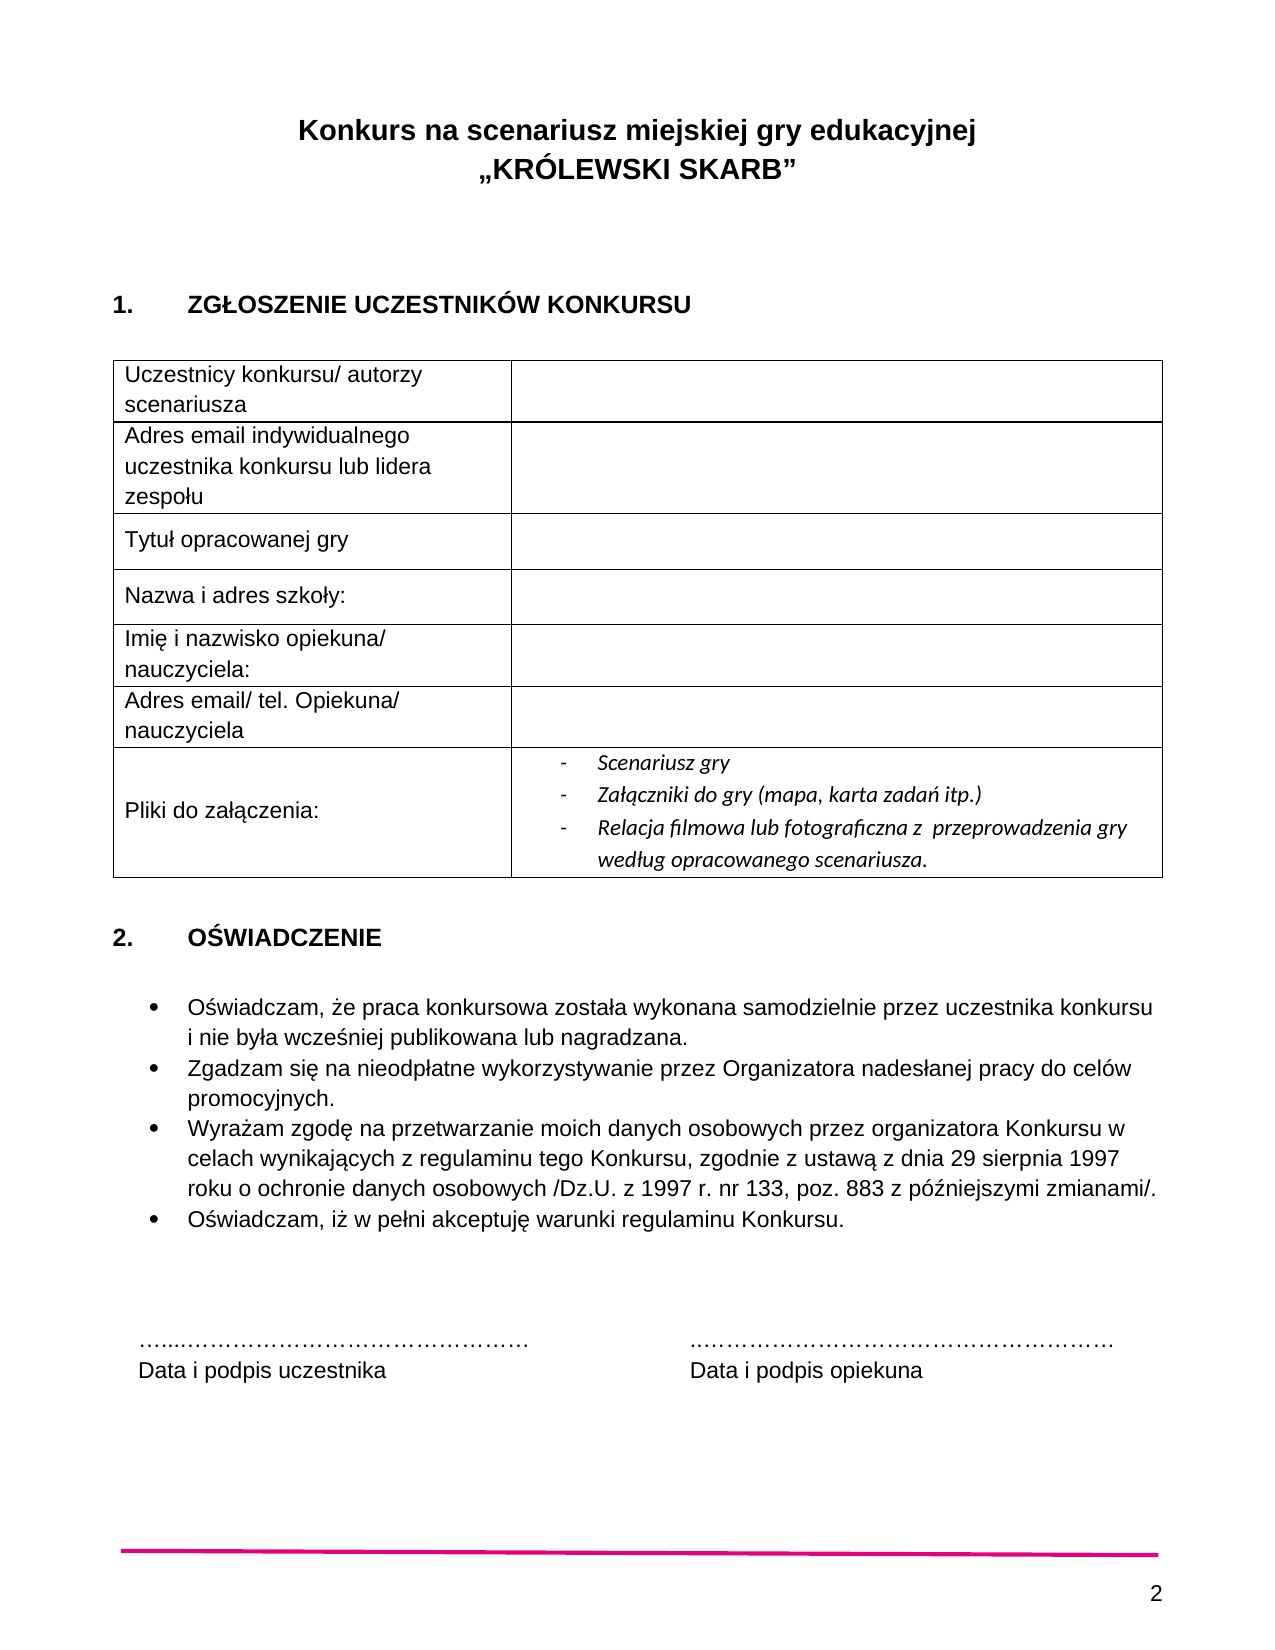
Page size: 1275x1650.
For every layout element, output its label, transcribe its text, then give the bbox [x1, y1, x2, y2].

table_cell [512, 570, 1162, 624]
text …....……………………………………… ..……………………………………………… [112, 1326, 1162, 1353]
title ZGŁOSZENIE UCZESTNIKÓW KONKURSU [112, 291, 1162, 319]
table_cell Adres email indywidualnego uczestnika konkursu lub lidera zespołu [114, 423, 511, 513]
text Konkurs na scenariusz miejskiej gry edukacyjnej [112, 113, 1162, 147]
text „KRÓLEWSKI SKARB” [112, 152, 1162, 185]
table_cell [512, 514, 1162, 569]
table_cell Tytuł opracowanej gry [114, 514, 511, 569]
table_cell Adres email/ tel. Opiekuna/ nauczyciela [114, 687, 511, 747]
list Wyrażam zgodę na przetwarzanie moich danych osobowych przez organizatora Konkursu w celach wynikających z regulaminu tego Konkursu, zgodnie z ustawą z dnia 29 sierpnia 1997 roku o ochronie danych osobowych /Dz.U. z 1997 r. nr 133, poz. 883 z późniejszymi zmianami/. [150, 1115, 1162, 1202]
table_cell Scenariusz gry Załączniki do gry (mapa, karta zadań itp.) Relacja filmowa lub fotograficzna z przeprowadzenia gry według opracowanego scenariusza. [512, 748, 1162, 877]
table_header Uczestnicy konkursu/ autorzy scenariusza [114, 361, 511, 421]
list Oświadczam, iż w pełni akceptuję warunki regulaminu Konkursu. [150, 1206, 1162, 1232]
list Oświadczam, że praca konkursowa została wykonana samodzielnie przez uczestnika konkursu i nie była wcześniej publikowana lub nagradzana. [150, 994, 1162, 1051]
table_cell Imię i nazwisko opiekuna/ nauczyciela: [114, 625, 511, 686]
table_cell Pliki do załączenia: [114, 748, 511, 877]
table_cell [512, 423, 1162, 513]
table_cell [512, 625, 1162, 686]
table_header [512, 361, 1162, 421]
list Zgadzam się na nieodpłatne wykorzystywanie przez Organizatora nadesłanej pracy do celów promocyjnych. [150, 1054, 1162, 1111]
text Data i podpis uczestnika Data i podpis opiekuna [112, 1357, 1162, 1383]
table_cell [512, 687, 1162, 747]
table_cell Nazwa i adres szkoły: [114, 570, 511, 624]
list OŚWIADCZENIE [112, 923, 1162, 951]
